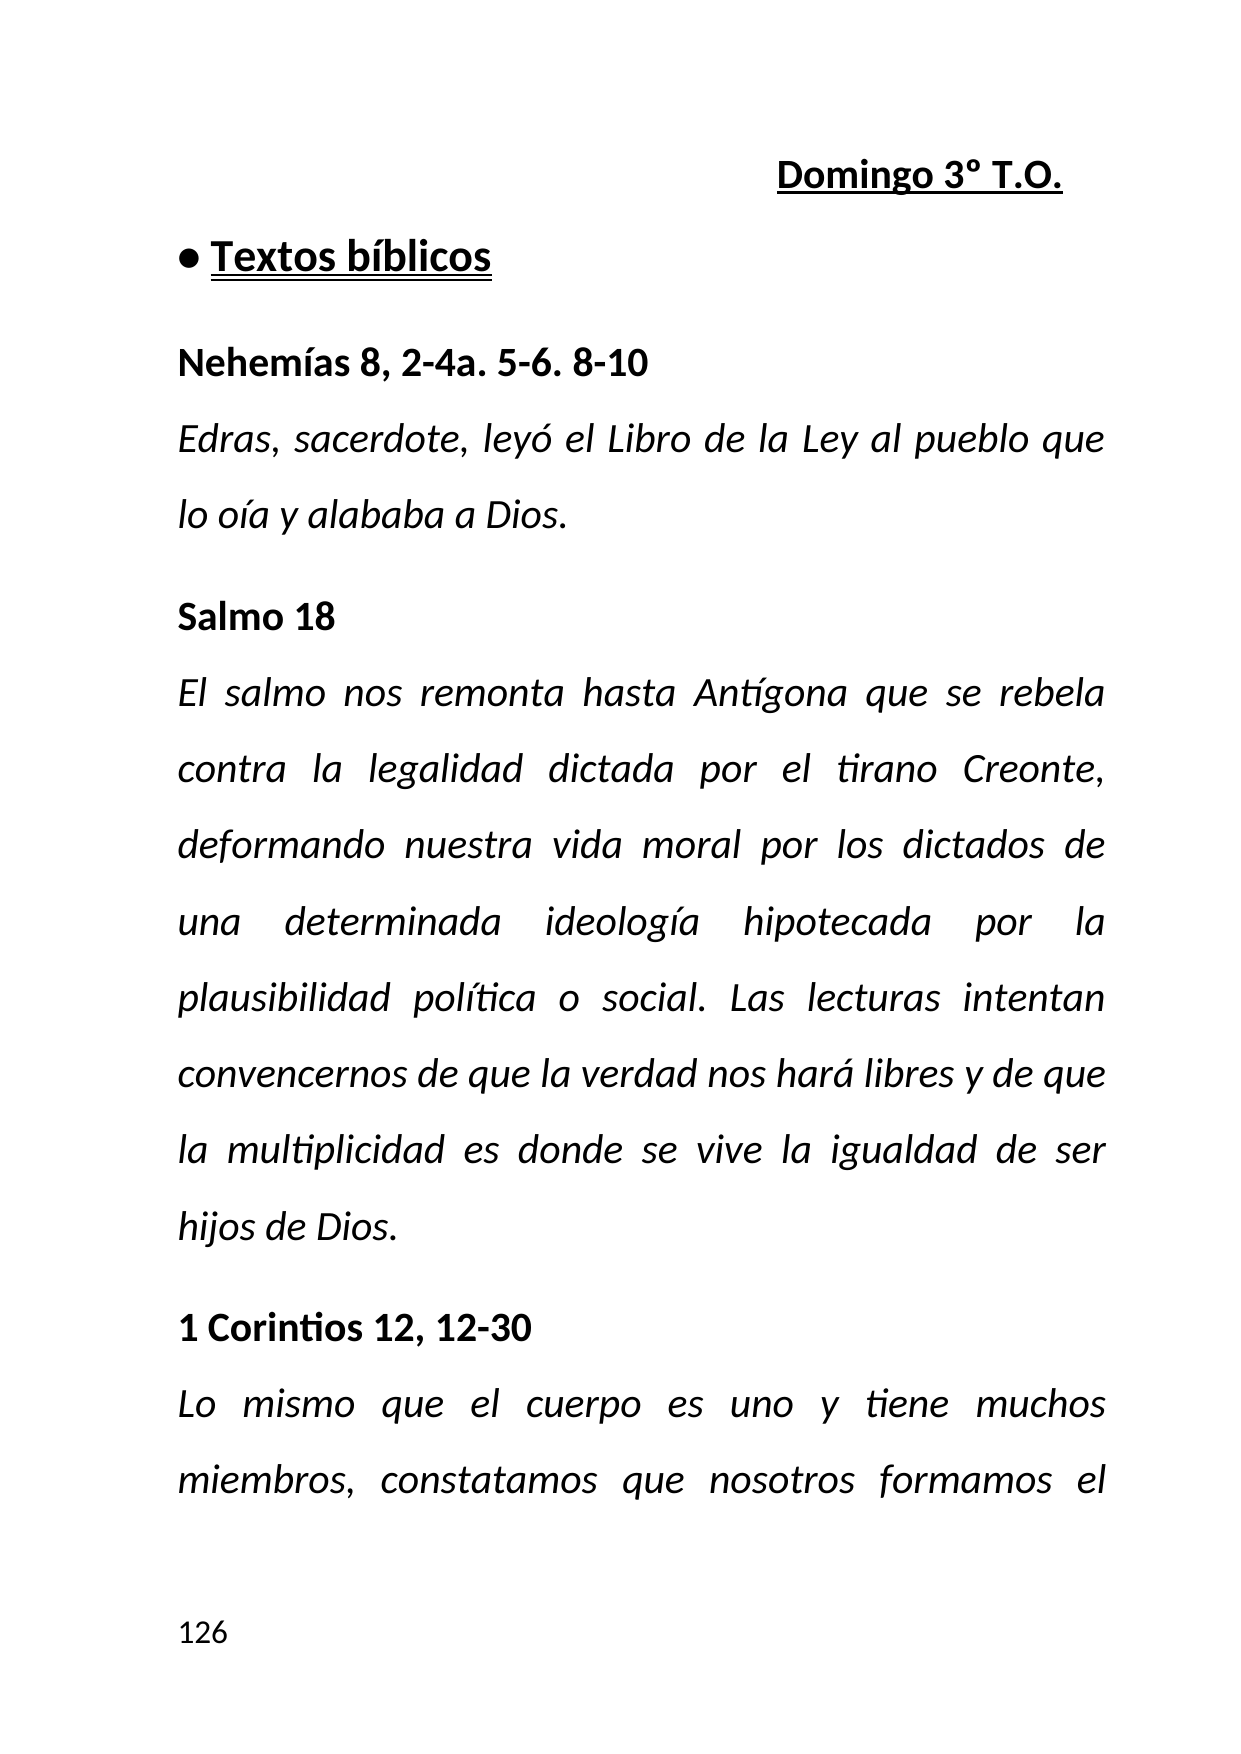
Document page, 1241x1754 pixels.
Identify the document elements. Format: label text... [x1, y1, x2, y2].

text Edras, sacerdote, leyó el Libro de la Ley al pueblo que lo oía y alababa a Dios. [177, 412, 1107, 539]
text Salmo 18 [177, 589, 1107, 640]
list 1 Corintios 12, 12-30 [177, 1301, 1107, 1352]
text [177, 1377, 1107, 1504]
text Nehemías 8, 2-4a. 5-6. 8-10 [177, 336, 1107, 387]
text Domingo 3º T.O. [177, 148, 1063, 198]
text • Textos bíblicos [177, 227, 1063, 283]
text El salmo nos remonta hasta Antígona que se rebela contra la legalidad dictada por el tirano Creonte, deformando nuestra vida moral por los dictados de una determinada ideología hipotecada por la plausibilidad política o social. Las lecturas intentan convencernos de que la verdad nos hará libres y de que la multiplicidad es donde se vive la igualdad de ser hijos de Dios. [177, 666, 1107, 1250]
